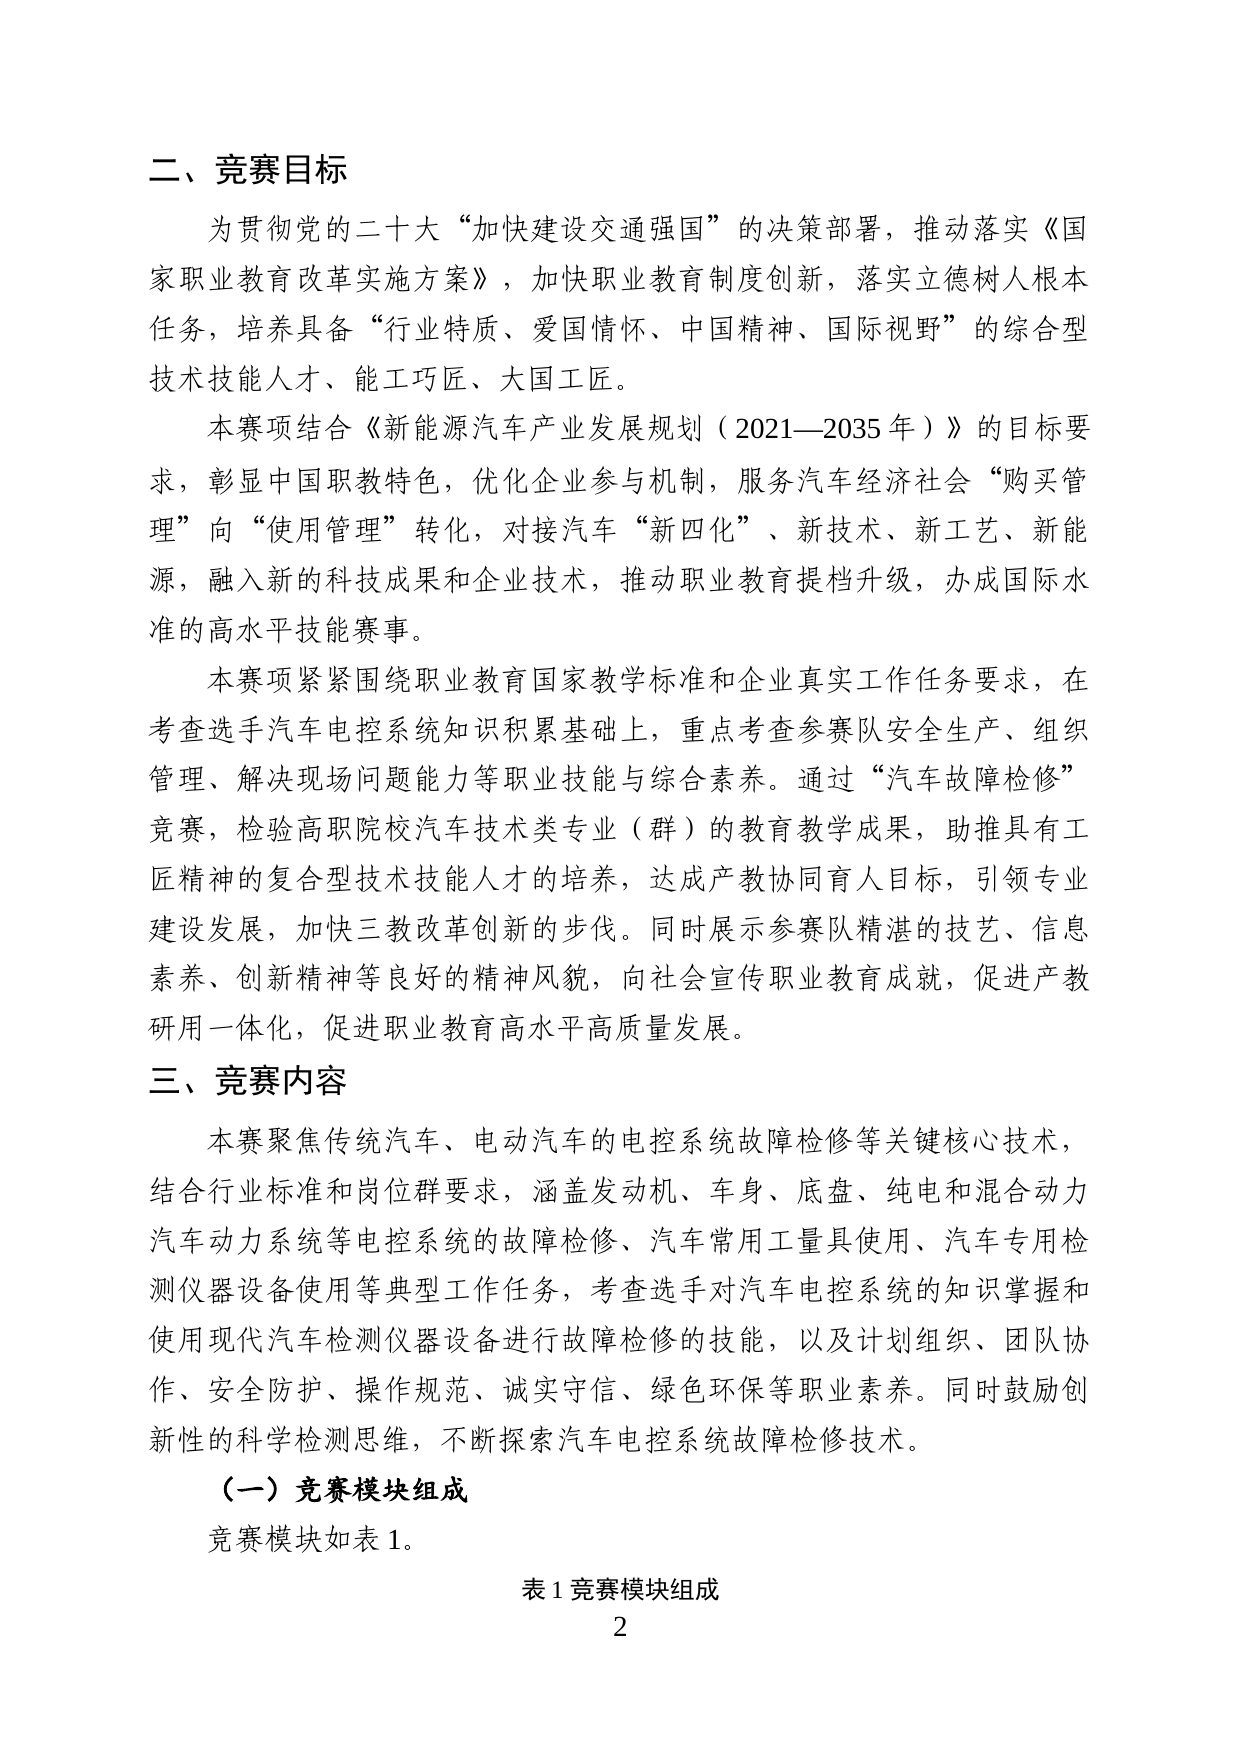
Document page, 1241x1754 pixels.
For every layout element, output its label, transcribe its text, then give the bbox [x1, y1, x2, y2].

text 本赛项紧紧围绕职业教育国家教学标准和企业真实工作任务要求，在考查选手汽车电控系统知识积累基础上，重点考查参赛队安全生产、组织管理、解决现场问题能力等职业技能与综合素养。通过“汽车故障检修”竞赛，检验高职院校汽车技术类专业（群）的教育教学成果，助推具有工匠精神的复合型技术技能人才的培养，达成产教协同育人目标，引领专业建设发展，加快三教改革创新的步伐。同时展示参赛队精湛的技艺、信息素养、创新精神等良好的精神风貌，向社会宣传职业教育成就，促进产教研用一体化，促进职业教育高水平高质量发展。 [148, 661, 1093, 1043]
text 本赛项结合《新能源汽车产业发展规划（2021—2035年）》的目标要求，彰显中国职教特色，优化企业参与机制，服务汽车经济社会“购买管理”向“使用管理”转化，对接汽车“新四化”、新技术、新工艺、新能源，融入新的科技成果和企业技术，推动职业教育提档升级，办成国际水准的高水平技能赛事。 [148, 410, 1093, 644]
text 二、竞赛目标 [148, 148, 1093, 186]
text 为贯彻党的二十大“加快建设交通强国”的决策部署，推动落实《国家职业教育改革实施方案》，加快职业教育制度创新，落实立德树人根本任务，培养具备“行业特质、爱国情怀、中国精神、国际视野”的综合型技术技能人才、能工巧匠、大国工匠。 [148, 211, 1093, 393]
text 表1 竞赛模块组成 [148, 1574, 1093, 1604]
text （一）竞赛模块组成 [206, 1471, 1093, 1504]
text 三、竞赛内容 [148, 1059, 1093, 1097]
text 本赛聚焦传统汽车、电动汽车的电控系统故障检修等关键核心技术，结合行业标准和岗位群要求，涵盖发动机、车身、底盘、纯电和混合动力汽车动力系统等电控系统的故障检修、汽车常用工量具使用、汽车专用检测仪器设备使用等典型工作任务，考查选手对汽车电控系统的知识掌握和使用现代汽车检测仪器设备进行故障检修的技能，以及计划组织、团队协作、安全防护、操作规范、诚实守信、绿色环保等职业素养。同时鼓励创新性的科学检测思维，不断探索汽车电控系统故障检修技术。 [148, 1122, 1093, 1454]
text 竞赛模块如表1。 [148, 1521, 1093, 1556]
